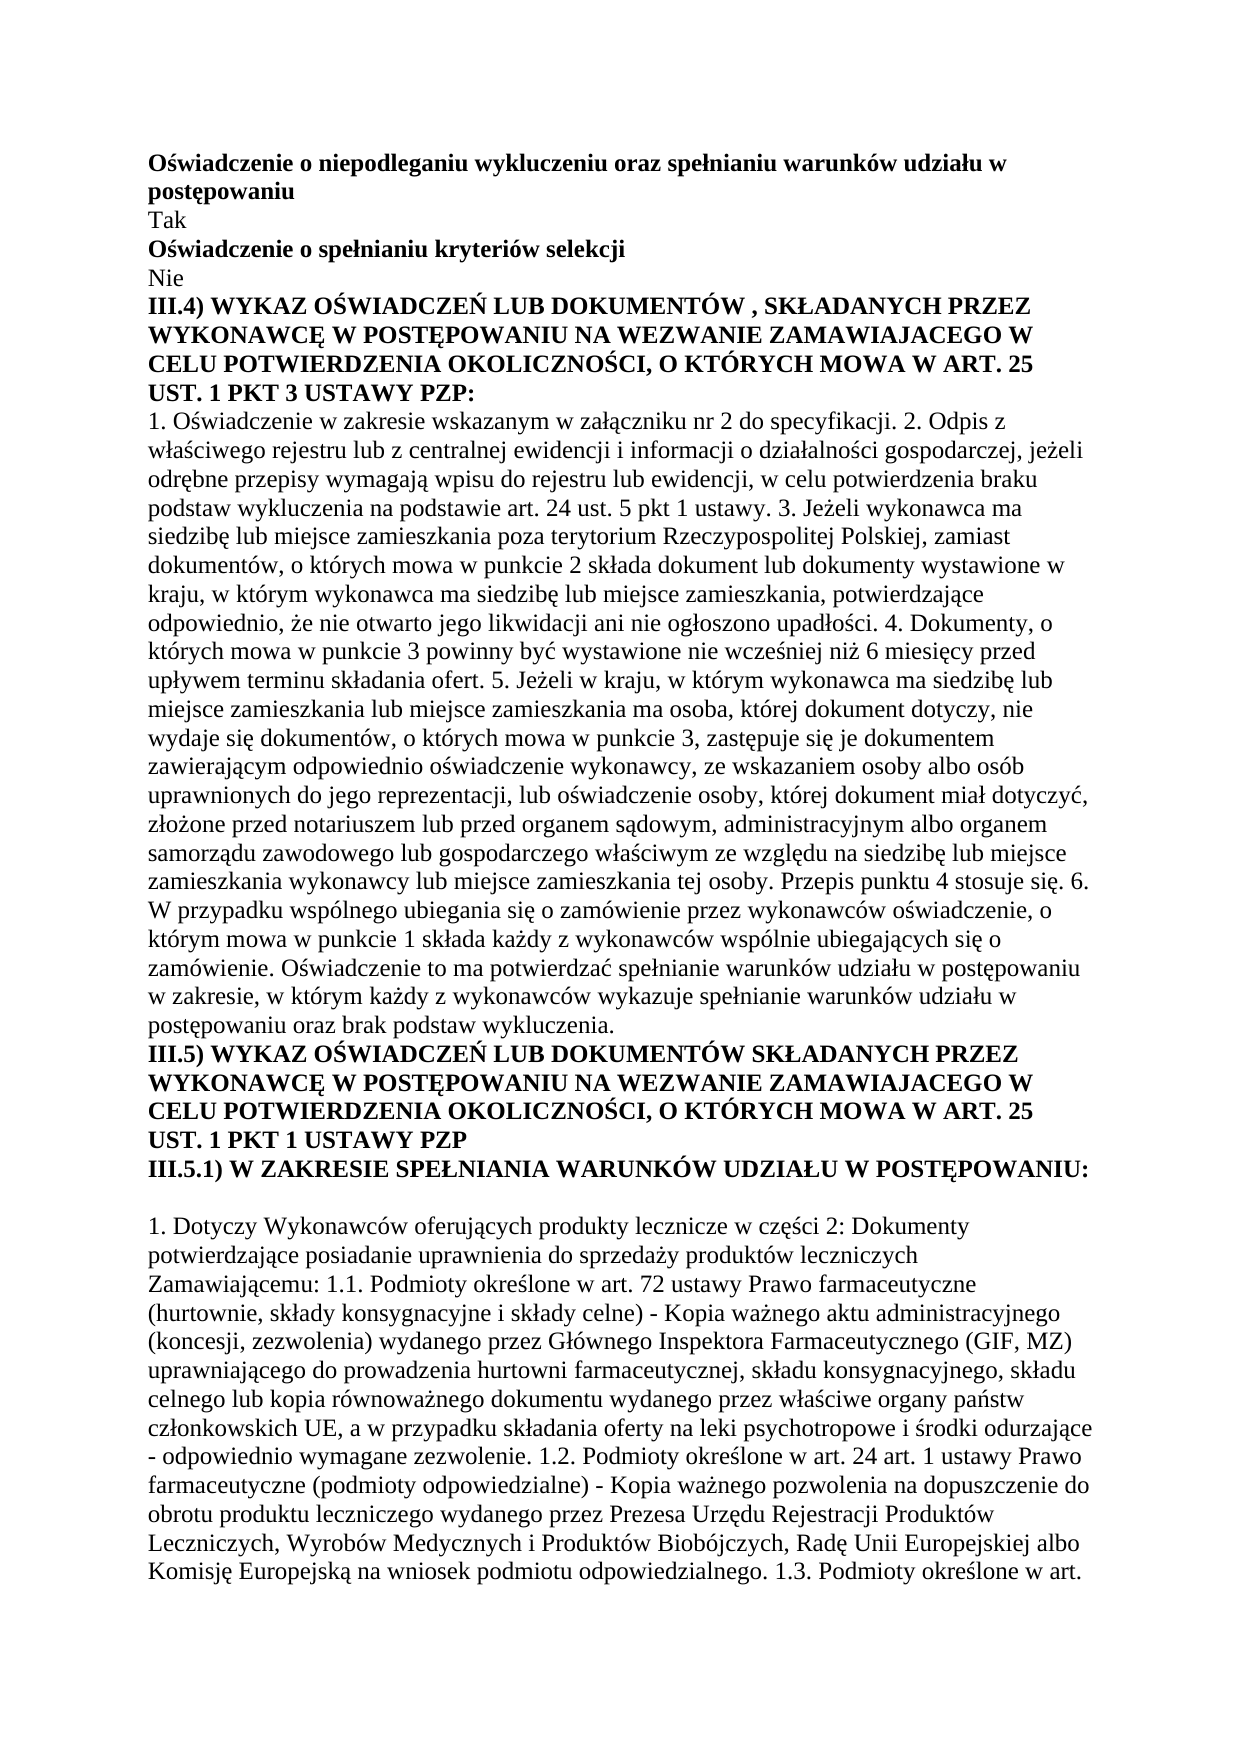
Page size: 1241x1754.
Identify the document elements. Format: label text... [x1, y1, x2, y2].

text III.4) WYKAZ OŚWIADCZEŃ LUB DOKUMENTÓW , SKŁADANYCH PRZEZ WYKONAWCĘ W POSTĘPOWANIU NA WEZWANIE ZAMAWIAJACEGO W CELU POTWIERDZENIA OKOLICZNOŚCI, O KTÓRYCH MOWA W ART. 25 UST. 1 PKT 3 USTAWY PZP: [148, 291, 1093, 406]
text III.5) WYKAZ OŚWIADCZEŃ LUB DOKUMENTÓW SKŁADANYCH PRZEZ WYKONAWCĘ W POSTĘPOWANIU NA WEZWANIE ZAMAWIAJACEGO W CELU POTWIERDZENIA OKOLICZNOŚCI, O KTÓRYCH MOWA W ART. 25 UST. 1 PKT 1 USTAWY PZP [148, 1039, 1093, 1154]
text Oświadczenie o niepodleganiu wykluczeniu oraz spełnianiu warunków udziału w postępowaniu Tak Oświadczenie o spełnianiu kryteriów selekcji Nie [148, 148, 1093, 291]
text 1. Oświadczenie w zakresie wskazanym w załączniku nr 2 do specyfikacji. 2. Odpis z właściwego rejestru lub z centralnej ewidencji i informacji o działalności gospodarczej, jeżeli odrębne przepisy wymagają wpisu do rejestru lub ewidencji, w celu potwierdzenia braku podstaw wykluczenia na podstawie art. 24 ust. 5 pkt 1 ustawy. 3. Jeżeli wykonawca ma siedzibę lub miejsce zamieszkania poza terytorium Rzeczypospolitej Polskiej, zamiast dokumentów, o których mowa w punkcie 2 składa dokument lub dokumenty wystawione w kraju, w którym wykonawca ma siedzibę lub miejsce zamieszkania, potwierdzające odpowiednio, że nie otwarto jego likwidacji ani nie ogłoszono upadłości. 4. Dokumenty, o których mowa w punkcie 3 powinny być wystawione nie wcześniej niż 6 miesięcy przed upływem terminu składania ofert. 5. Jeżeli w kraju, w którym wykonawca ma siedzibę lub miejsce zamieszkania lub miejsce zamieszkania ma osoba, której dokument dotyczy, nie wydaje się dokumentów, o których mowa w punkcie 3, zastępuje się je dokumentem zawierającym odpowiednio oświadczenie wykonawcy, ze wskazaniem osoby albo osób uprawnionych do jego reprezentacji, lub oświadczenie osoby, której dokument miał dotyczyć, złożone przed notariuszem lub przed organem sądowym, administracyjnym albo organem samorządu zawodowego lub gospodarczego właściwym ze względu na siedzibę lub miejsce zamieszkania wykonawcy lub miejsce zamieszkania tej osoby. Przepis punktu 4 stosuje się. 6. W przypadku wspólnego ubiegania się o zamówienie przez wykonawców oświadczenie, o którym mowa w punkcie 1 składa każdy z wykonawców wspólnie ubiegających się o zamówienie. Oświadczenie to ma potwierdzać spełnianie warunków udziału w postępowaniu w zakresie, w którym każdy z wykonawców wykazuje spełnianie warunków udziału w postępowaniu oraz brak podstaw wykluczenia. [148, 406, 1093, 1039]
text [148, 1154, 1093, 1585]
